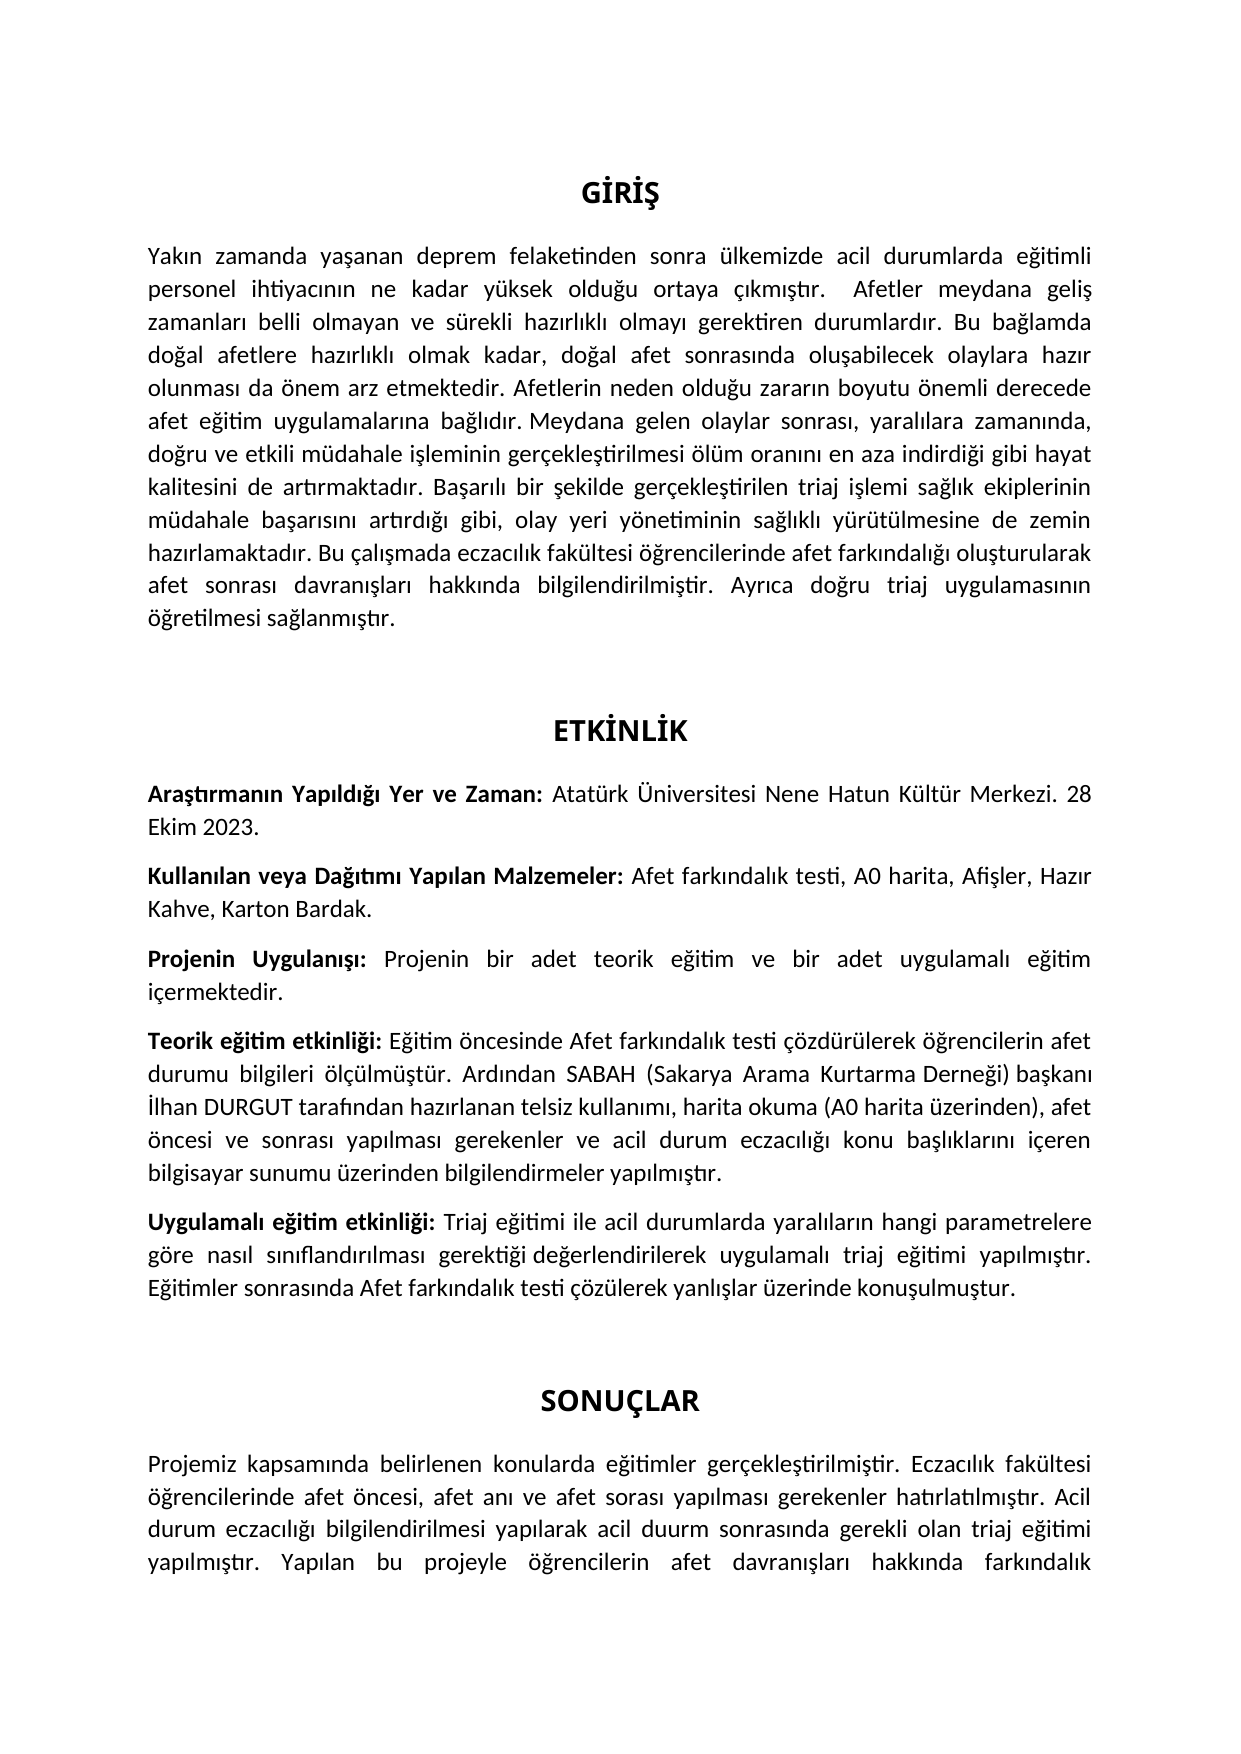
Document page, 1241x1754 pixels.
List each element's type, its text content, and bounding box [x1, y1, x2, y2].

subtitle SONUÇLAR [148, 1380, 1093, 1419]
text Uygulamalı eğitim etkinliği: Triaj eğitimi ile acil durumlarda yaralıların hangi parametrelere göre nasıl sınıflandırılması gerektiği değerlendirilerek uygulamalı triaj eğitimi yapılmıştır. Eğitimler sonrasında Afet farkındalık testi çözülerek yanlışlar üzerinde konuşulmuştur. [148, 1207, 1093, 1303]
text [148, 1448, 1093, 1577]
subtitle GİRİŞ [148, 173, 1093, 212]
text Teorik eğitim etkinliği: Eğitim öncesinde Afet farkındalık testi çözdürülerek öğrencilerin afet durumu bilgileri ölçülmüştür. Ardından SABAH (Sakarya Arama Kurtarma Derneği) başkanı İlhan DURGUT tarafından hazırlanan telsiz kullanımı, harita okuma (A0 harita üzerinden), afet öncesi ve sonrası yapılması gerekenler ve acil durum eczacılığı konu başlıklarını içeren bilgisayar sunumu üzerinden bilgilendirmeler yapılmıştır. [148, 1025, 1093, 1187]
text Kullanılan veya Dağıtımı Yapılan Malzemeler: Afet farkındalık testi, A0 harita, Afişler, Hazır Kahve, Karton Bardak. [148, 860, 1093, 924]
text Araştırmanın Yapıldığı Yer ve Zaman: Atatürk Üniversitesi Nene Hatun Kültür Merkezi. 28 Ekim 2023. [148, 778, 1093, 841]
subtitle ETKİNLİK [148, 710, 1093, 750]
text Yakın zamanda yaşanan deprem felaketinden sonra ülkemizde acil durumlarda eğitimli personel ihtiyacının ne kadar yüksek olduğu ortaya çıkmıştır. Afetler meydana geliş zamanları belli olmayan ve sürekli hazırlıklı olmayı gerektiren durumlardır. Bu bağlamda doğal afetlere hazırlıklı olmak kadar, doğal afet sonrasında oluşabilecek olaylara hazır olunması da önem arz etmektedir. Afetlerin neden olduğu zararın boyutu önemli derecede afet eğitim uygulamalarına bağlıdır. Meydana gelen olaylar sonrası, yaralılara zamanında, doğru ve etkili müdahale işleminin gerçekleştirilmesi ölüm oranını en aza indirdiği gibi hayat kalitesini de artırmaktadır. Başarılı bir şekilde gerçekleştirilen triaj işlemi sağlık ekiplerinin müdahale başarısını artırdığı gibi, olay yeri yönetiminin sağlıklı yürütülmesine de zemin hazırlamaktadır. Bu çalışmada eczacılık fakültesi öğrencilerinde afet farkındalığı oluşturularak afet sonrası davranışları hakkında bilgilendirilmiştir. Ayrıca doğru triaj uygulamasının öğretilmesi sağlanmıştır. [148, 240, 1093, 633]
text Projenin Uygulanışı: Projenin bir adet teorik eğitim ve bir adet uygulamalı eğitim içermektedir. [148, 943, 1093, 1006]
